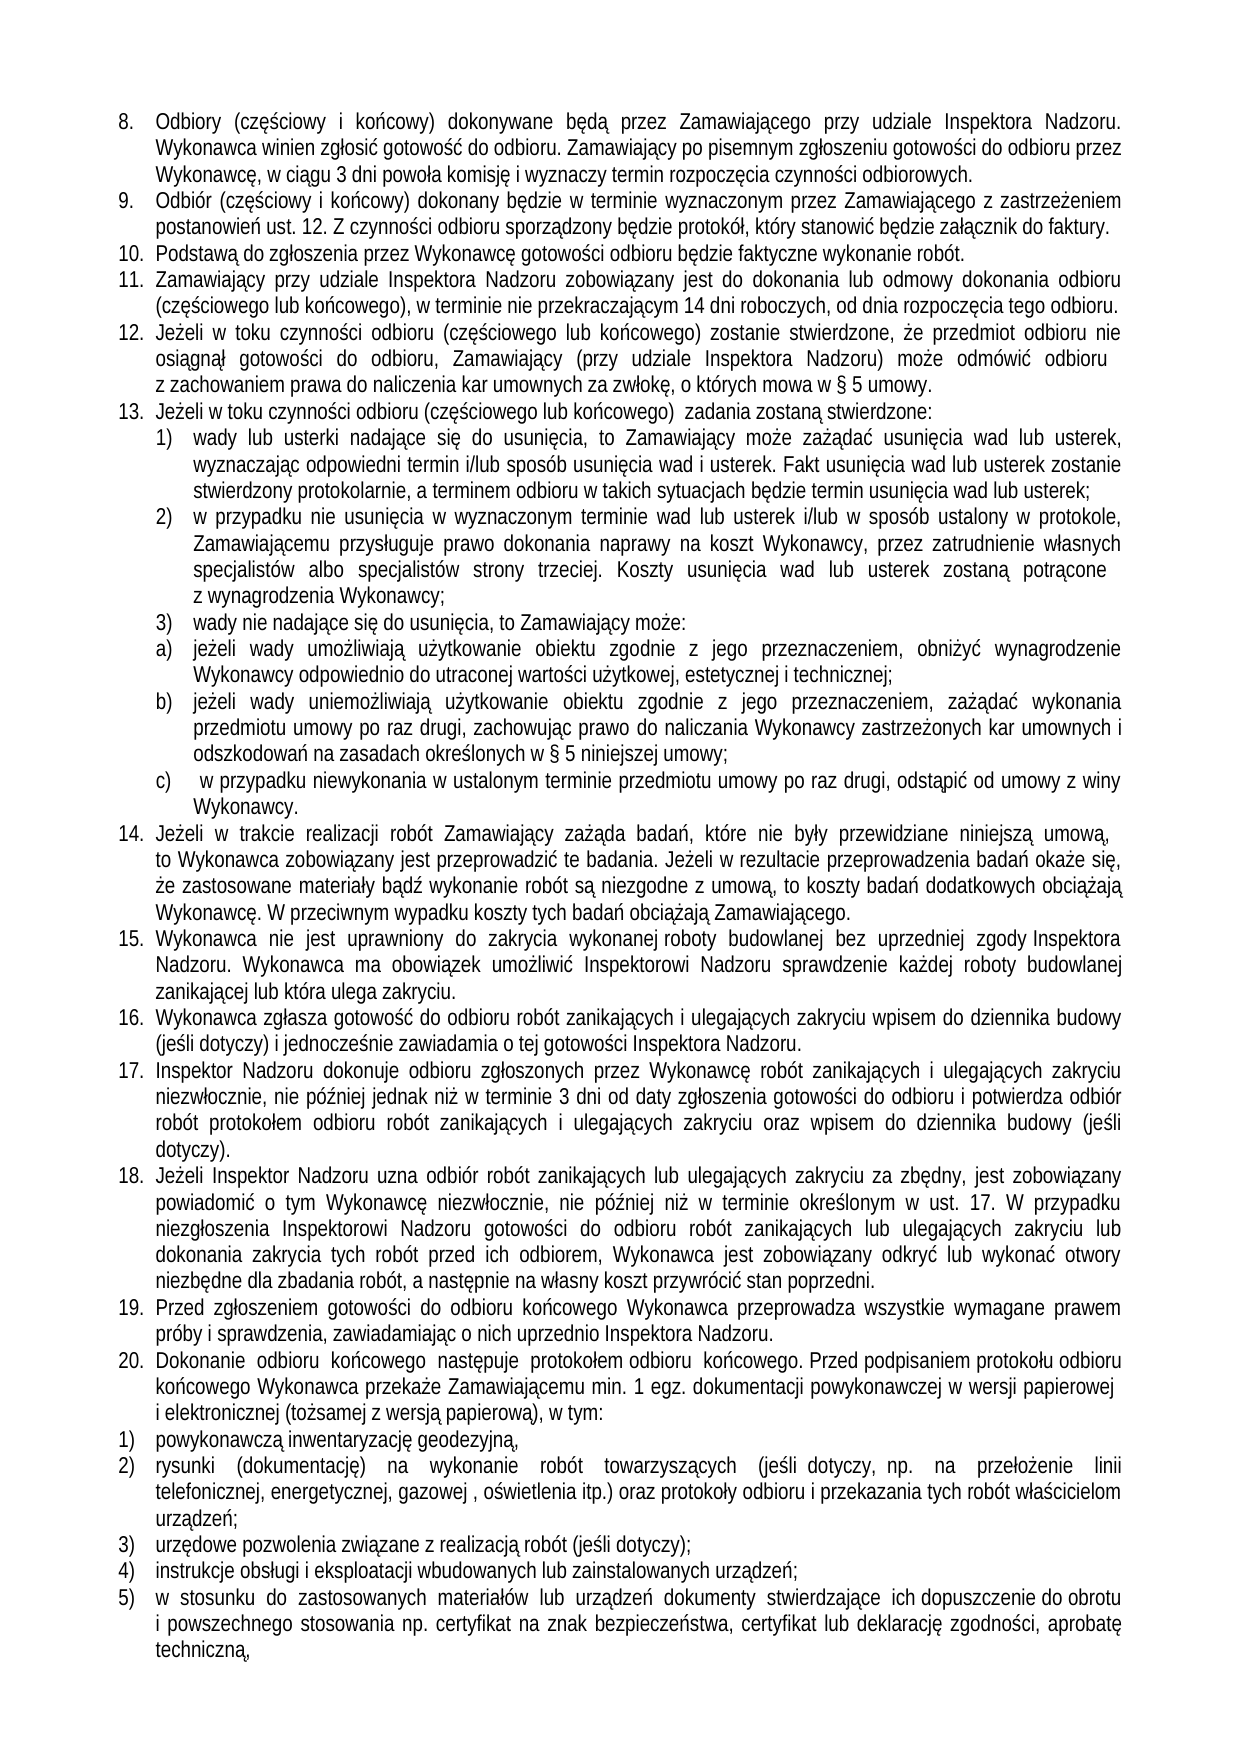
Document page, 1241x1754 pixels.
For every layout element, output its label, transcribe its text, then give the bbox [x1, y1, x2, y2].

list urzędowe pozwolenia związane z realizacją robót (jeśli dotyczy); [118, 1531, 1122, 1557]
list w przypadku nie usunięcia w wyznaczonym terminie wad lub usterek i/lub w sposób ustalony w protokole, Zamawiającemu przysługuje prawo dokonania naprawy na koszt Wykonawcy, przez zatrudnienie własnych specjalistów albo specjalistów strony trzeciej. Koszty usunięcia wad lub usterek zostaną potrącone z wynagrodzenia Wykonawcy; [156, 503, 1122, 609]
list Wykonawca zgłasza gotowość do odbioru robót zanikających i ulegających zakryciu wpisem do dziennika budowy (jeśli dotyczy) i jednocześnie zawiadamia o tej gotowości Inspektora Nadzoru. [118, 1004, 1122, 1057]
list Inspektor Nadzoru dokonuje odbioru zgłoszonych przez Wykonawcę robót zanikających i ulegających zakryciu niezwłocznie, nie później jednak niż w terminie 3 dni od daty zgłoszenia gotowości do odbioru i potwierdza odbiór robót protokołem odbioru robót zanikających i ulegających zakryciu oraz wpisem do dziennika budowy (jeśli dotyczy). [118, 1057, 1122, 1162]
list Wykonawca nie jest uprawniony do zakrycia wykonanej roboty budowlanej bez uprzedniej zgody Inspektora Nadzoru. Wykonawca ma obowiązek umożliwić Inspektorowi Nadzoru sprawdzenie każdej roboty budowlanej zanikającej lub która ulega zakryciu. [118, 925, 1122, 1004]
list Dokonanie odbioru końcowego następuje protokołem odbioru końcowego. Przed podpisaniem protokołu odbioru końcowego Wykonawca przekaże Zamawiającemu min. 1 egz. dokumentacji powykonawczej w wersji papierowej i elektronicznej (tożsamej z wersją papierową), w tym: [118, 1347, 1122, 1426]
list Zamawiający przy udziale Inspektora Nadzoru zobowiązany jest do dokonania lub odmowy dokonania odbioru (częściowego lub końcowego), w terminie nie przekraczającym 14 dni roboczych, od dnia rozpoczęcia tego odbioru. [118, 266, 1122, 319]
list w stosunku do zastosowanych materiałów lub urządzeń dokumenty stwierdzające ich dopuszczenie do obrotu i powszechnego stosowania np. certyfikat na znak bezpieczeństwa, certyfikat lub deklarację zgodności, aprobatę techniczną, [118, 1584, 1122, 1663]
list instrukcje obsługi i eksploatacji wbudowanych lub zainstalowanych urządzeń; [118, 1557, 1122, 1584]
list powykonawczą inwentaryzację geodezyjną, [118, 1426, 1122, 1452]
list Podstawą do zgłoszenia przez Wykonawcę gotowości odbioru będzie faktyczne wykonanie robót. [118, 240, 1122, 266]
list w przypadku niewykonania w ustalonym terminie przedmiotu umowy po raz drugi, odstąpić od umowy z winy Wykonawcy. [156, 767, 1122, 819]
list Jeżeli w toku czynności odbioru (częściowego lub końcowego) zadania zostaną stwierdzone: [118, 398, 1122, 424]
list Jeżeli Inspektor Nadzoru uzna odbiór robót zanikających lub ulegających zakryciu za zbędny, jest zobowiązany powiadomić o tym Wykonawcę niezwłocznie, nie później niż w terminie określonym w ust. 17. W przypadku niezgłoszenia Inspektorowi Nadzoru gotowości do odbioru robót zanikających lub ulegających zakryciu lub dokonania zakrycia tych robót przed ich odbiorem, Wykonawca jest zobowiązany odkryć lub wykonać otwory niezbędne dla zbadania robót, a następnie na własny koszt przywrócić stan poprzedni. [118, 1162, 1122, 1294]
list rysunki (dokumentację) na wykonanie robót towarzyszących (jeśli dotyczy, np. na przełożenie linii telefonicznej, energetycznej, gazowej , oświetlenia itp.) oraz protokoły odbioru i przekazania tych robót właścicielom urządzeń; [118, 1452, 1122, 1531]
list wady nie nadające się do usunięcia, to Zamawiający może: [156, 609, 1122, 635]
list Odbiór (częściowy i końcowy) dokonany będzie w terminie wyznaczonym przez Zamawiającego z zastrzeżeniem postanowień ust. 12. Z czynności odbioru sporządzony będzie protokół, który stanowić będzie załącznik do faktury. [118, 187, 1122, 240]
list Przed zgłoszeniem gotowości do odbioru końcowego Wykonawca przeprowadza wszystkie wymagane prawem próby i sprawdzenia, zawiadamiając o nich uprzednio Inspektora Nadzoru. [118, 1294, 1122, 1347]
list jeżeli wady uniemożliwiają użytkowanie obiektu zgodnie z jego przeznaczeniem, zażądać wykonania przedmiotu umowy po raz drugi, zachowując prawo do naliczania Wykonawcy zastrzeżonych kar umownych i odszkodowań na zasadach określonych w § 5 niniejszej umowy; [156, 688, 1122, 767]
list wady lub usterki nadające się do usunięcia, to Zamawiający może zażądać usunięcia wad lub usterek, wyznaczając odpowiedni termin i/lub sposób usunięcia wad i usterek. Fakt usunięcia wad lub usterek zostanie stwierdzony protokolarnie, a terminem odbioru w takich sytuacjach będzie termin usunięcia wad lub usterek; [156, 424, 1122, 503]
list Jeżeli w toku czynności odbioru (częściowego lub końcowego) zostanie stwierdzone, że przedmiot odbioru nie osiągnął gotowości do odbioru, Zamawiający (przy udziale Inspektora Nadzoru) może odmówić odbioru z zachowaniem prawa do naliczenia kar umownych za zwłokę, o których mowa w § 5 umowy. [118, 319, 1122, 398]
list Odbiory (częściowy i końcowy) dokonywane będą przez Zamawiającego przy udziale Inspektora Nadzoru. Wykonawca winien zgłosić gotowość do odbioru. Zamawiający po pisemnym zgłoszeniu gotowości do odbioru przez Wykonawcę, w ciągu 3 dni powoła komisję i wyznaczy termin rozpoczęcia czynności odbiorowych. [118, 108, 1122, 187]
list Jeżeli w trakcie realizacji robót Zamawiający zażąda badań, które nie były przewidziane niniejszą umową, to Wykonawca zobowiązany jest przeprowadzić te badania. Jeżeli w rezultacie przeprowadzenia badań okaże się, że zastosowane materiały bądź wykonanie robót są niezgodne z umową, to koszty badań dodatkowych obciążają Wykonawcę. W przeciwnym wypadku koszty tych badań obciążają Zamawiającego. [118, 819, 1122, 925]
list jeżeli wady umożliwiają użytkowanie obiektu zgodnie z jego przeznaczeniem, obniżyć wynagrodzenie Wykonawcy odpowiednio do utraconej wartości użytkowej, estetycznej i technicznej; [156, 635, 1122, 688]
